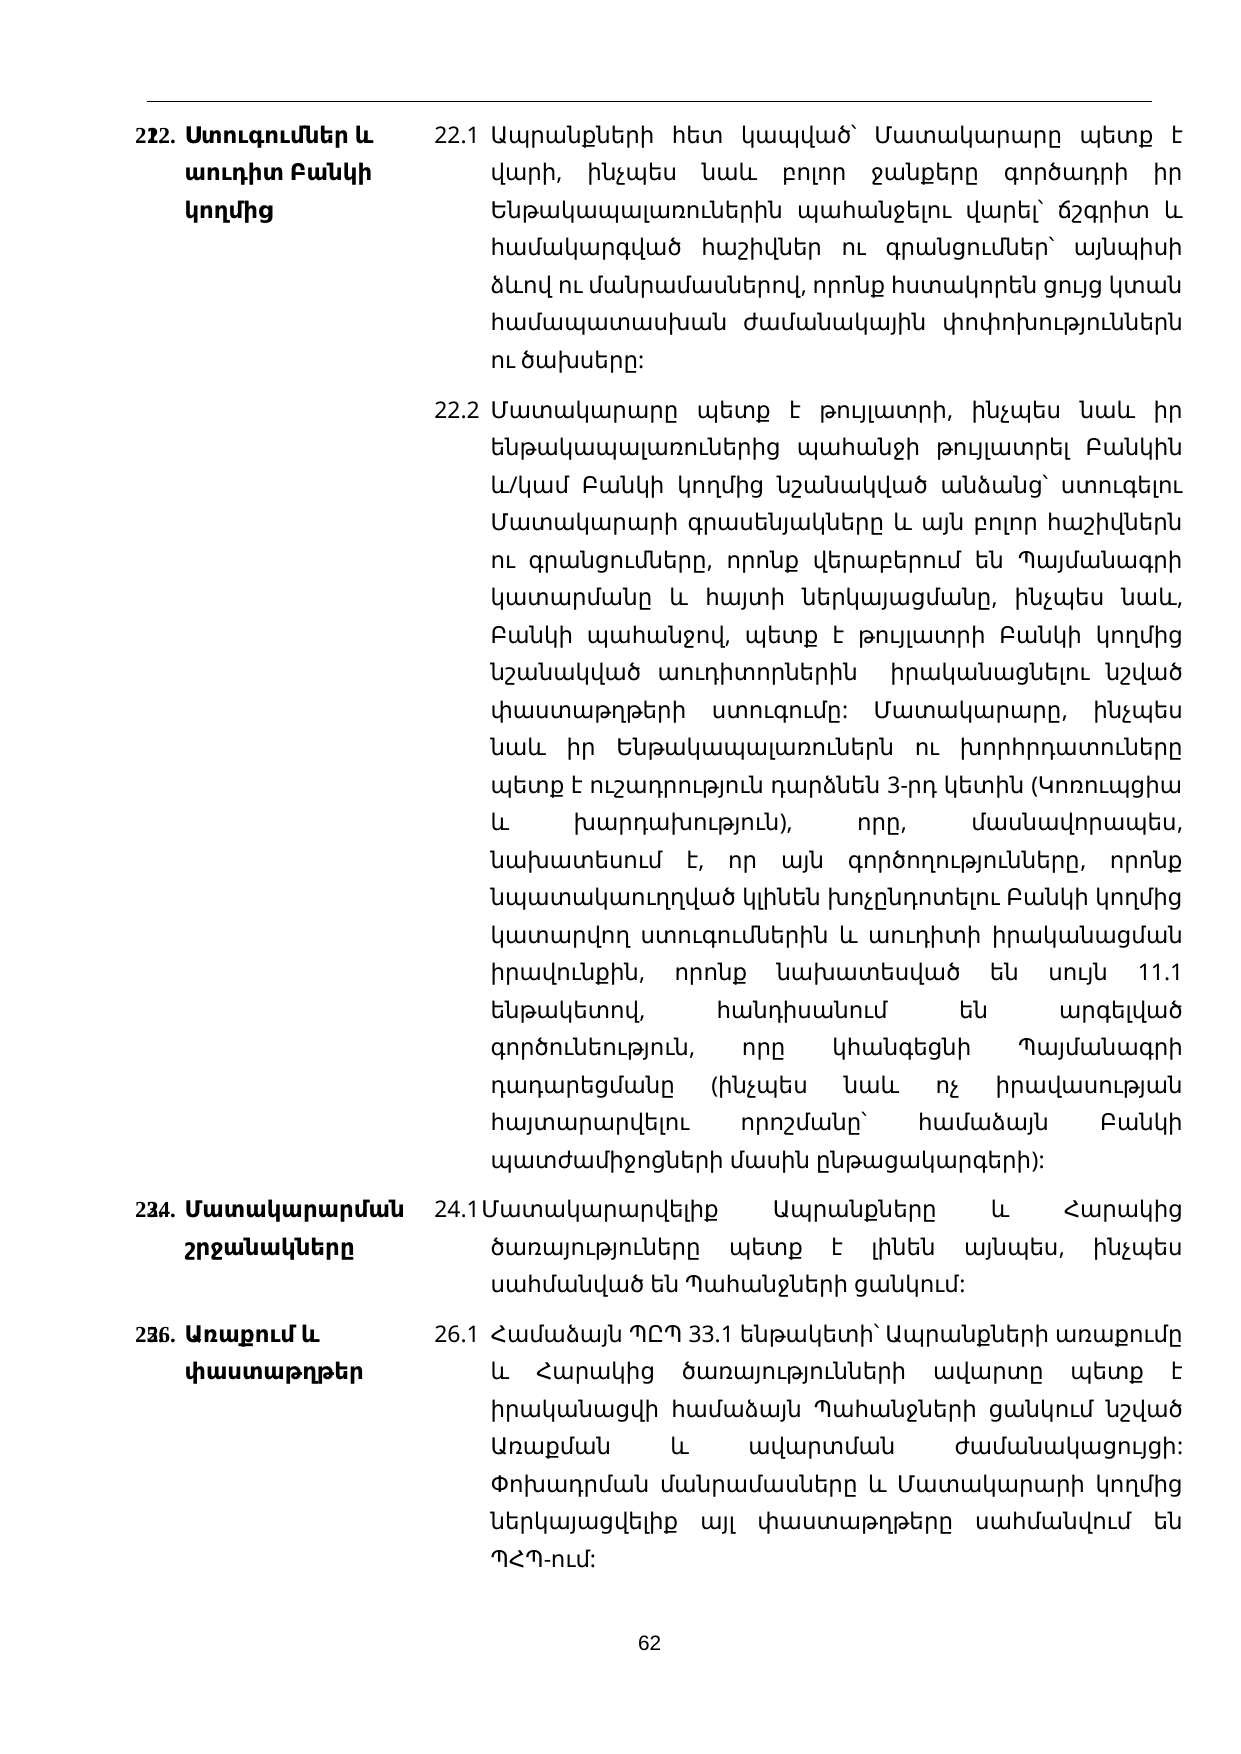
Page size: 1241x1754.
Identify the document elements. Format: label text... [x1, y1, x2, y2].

table_cell Համաձայն ՊԸՊ 33.1 ենթակետի՝ Ապրանքների առաքումը և Հարակից ծառայությունների ավարտը պետք է իրականացվի համաձայն Պահանջների ցանկում նշված Առաքման և ավարտման ժամանակացույցի: Փոխադրման մանրամասները և Մատակարարի կողմից ներկայացվելիք այլ փաստաթղթերը սահմանվում են ՊՀՊ-ում: [419, 1318, 1189, 1592]
table_cell Ապրանքների հետ կապված՝ Մատակարարը պետք է վարի, ինչպես նաև բոլոր ջանքերը գործադրի իր Ենթակապալառուներին պահանջելու վարել՝ ճշգրիտ և համակարգված հաշիվներ ու գրանցումներ՝ այնպիսի ձևով ու մանրամասներով, որոնք հստակորեն ցույց կտան համապատասխան ժամանակային փոփոխություններն ու ծախսերը: Մատակարարը պետք է թույլատրի, ինչպես նաև իր ենթակապալառուներից պահանջի թույլատրել Բանկին և/կամ Բանկի կողմից նշանակված անձանց՝ ստուգելու Մատակարարի գրասենյակները և այն բոլոր հաշիվներն ու գրանցումները, որոնք վերաբերում են Պայմանագրի կատարմանը և հայտի ներկայացմանը, ինչպես նաև, Բանկի պահանջով, պետք է թույլատրի Բանկի կողմից նշանակված աուդիտորներին իրականացնելու նշված փաստաթղթերի ստուգումը: Մատակարարը, ինչպես նաև իր Ենթակապալառուներն ու խորհրդատուները պետք է ուշադրություն դարձնեն 3-րդ կետին (Կոռուպցիա և խարդախություն), որը, մասնավորապես, նախատեսում է, որ այն գործողությունները, որոնք նպատակաուղղված կլինեն խոչընդոտելու Բանկի կողմից կատարվող ստուգումներին և աուդիտի իրականացման իրավունքին, որոնք նախատեսված են սույն 11.1 ենթակետով, հանդիսանում են արգելված գործունեություն, որը կհանգեցնի Պայմանագրի դադարեցմանը (ինչպես նաև ոչ իրավասության հայտարարվելու որոշմանը՝ համաձայն Բանկի պատժամիջոցների մասին ընթացակարգերի): [419, 119, 1189, 1193]
table_cell Առաքում և փաստաթղթեր [141, 1318, 419, 1592]
table_cell Ստուգումներ և աուդիտ Բանկի կողմից [141, 119, 419, 1193]
table_cell Մատակարարման շրջանակները [141, 1193, 419, 1317]
table_cell Մատակարարվելիք Ապրանքները և Հարակից ծառայություները պետք է լինեն այնպես, ինչպես սահմանված են Պահանջների ցանկում: [419, 1193, 1189, 1317]
